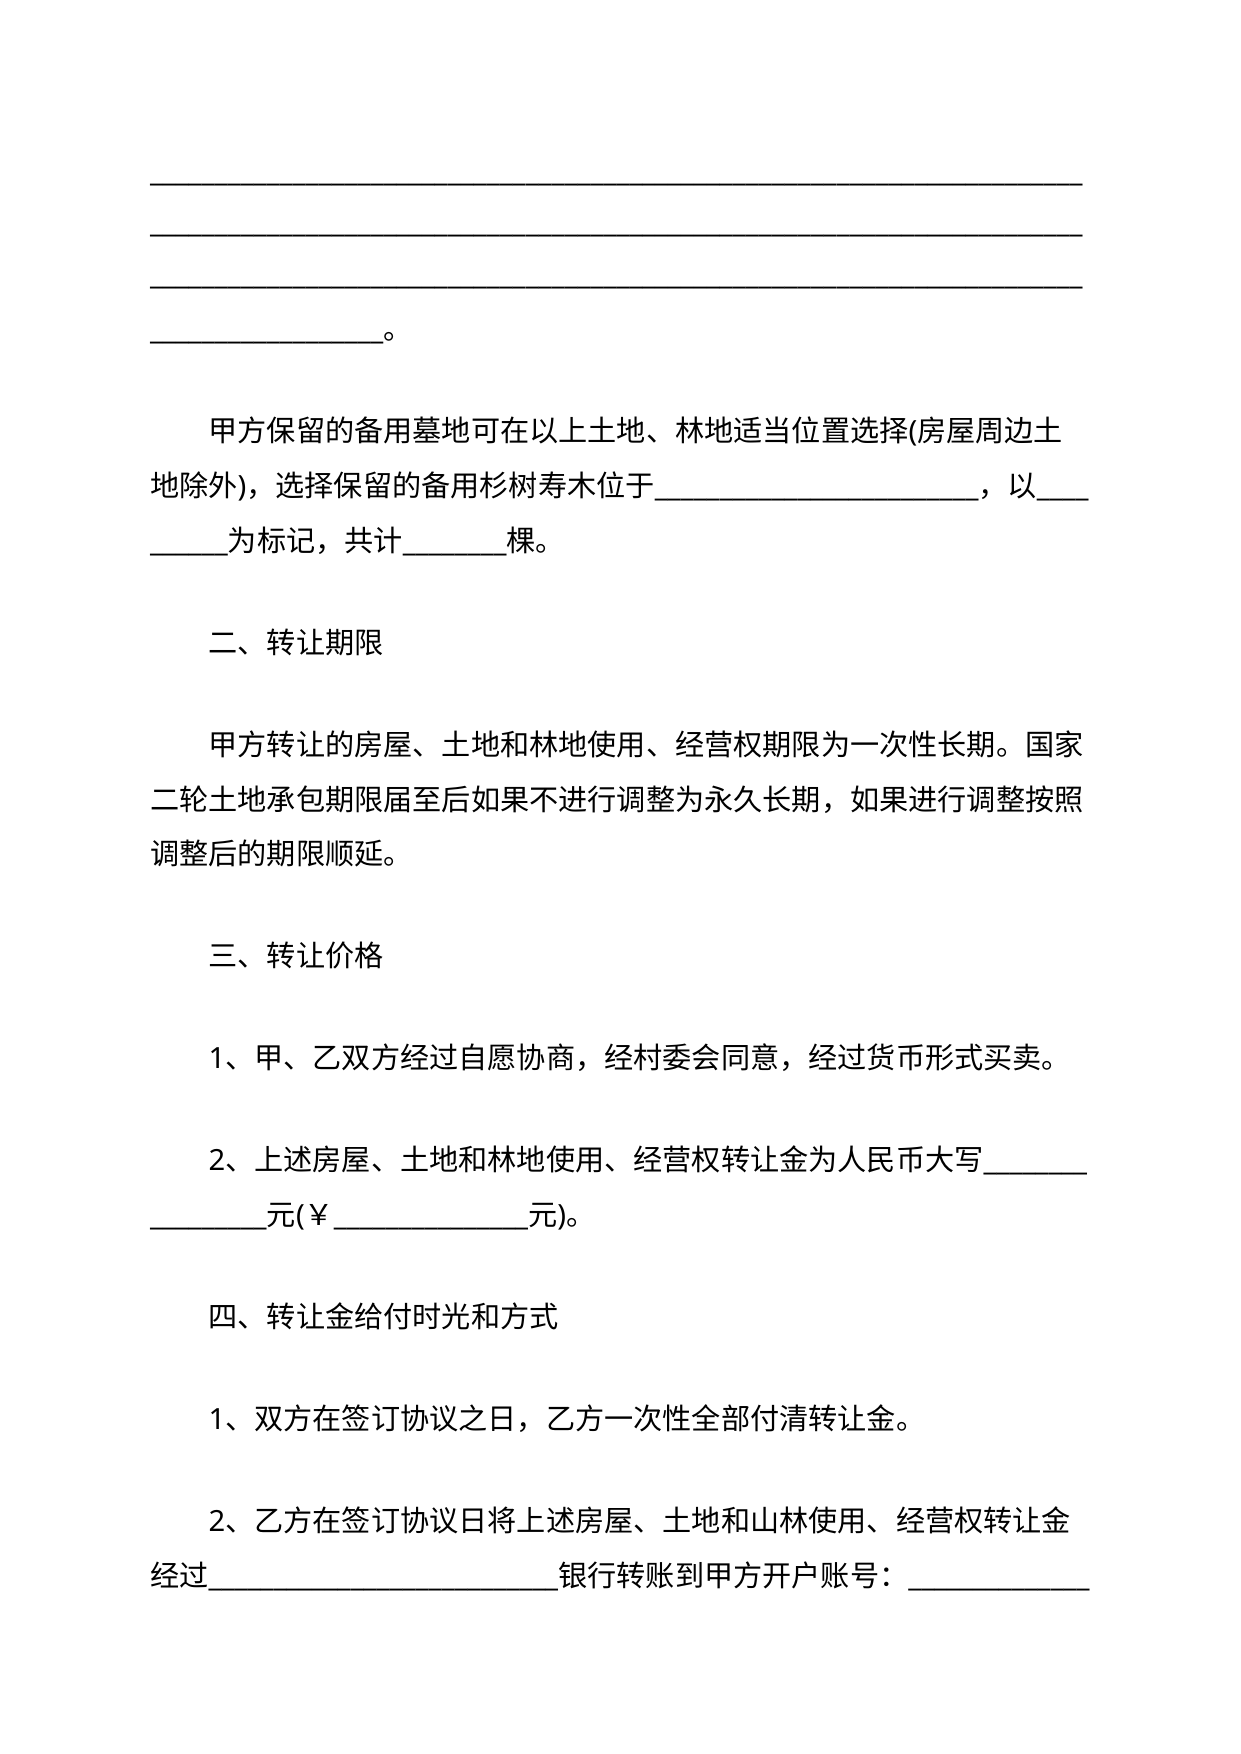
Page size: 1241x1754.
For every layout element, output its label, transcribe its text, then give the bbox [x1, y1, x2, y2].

text 甲方保留的备用墓地可在以上土地、林地适当位置选择(房屋周边土地除外)，选择保留的备用杉树寿木位于_________________________，以__________为标记，共计________棵。 [150, 407, 1090, 560]
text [150, 1497, 1090, 1594]
text 二、转让期限 [150, 619, 1090, 662]
text 2、上述房屋、土地和林地使用、经营权转让金为人民币大写_________________元(￥_______________元)。 [150, 1136, 1090, 1234]
text 三、转让价格 [150, 933, 1090, 975]
text 甲方转让的房屋、土地和林地使用、经营权期限为一次性长期。国家二轮土地承包期限届至后如果不进行调整为永久长期，如果进行调整按照调整后的期限顺延。 [150, 721, 1090, 873]
text 1、双方在签订协议之日，乙方一次性全部付清转让金。 [150, 1395, 1090, 1438]
text 1、甲、乙双方经过自愿协商，经村委会同意，经过货币形式买卖。 [150, 1034, 1090, 1077]
text 四、转让金给付时光和方式 [150, 1293, 1090, 1336]
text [150, 150, 1090, 348]
